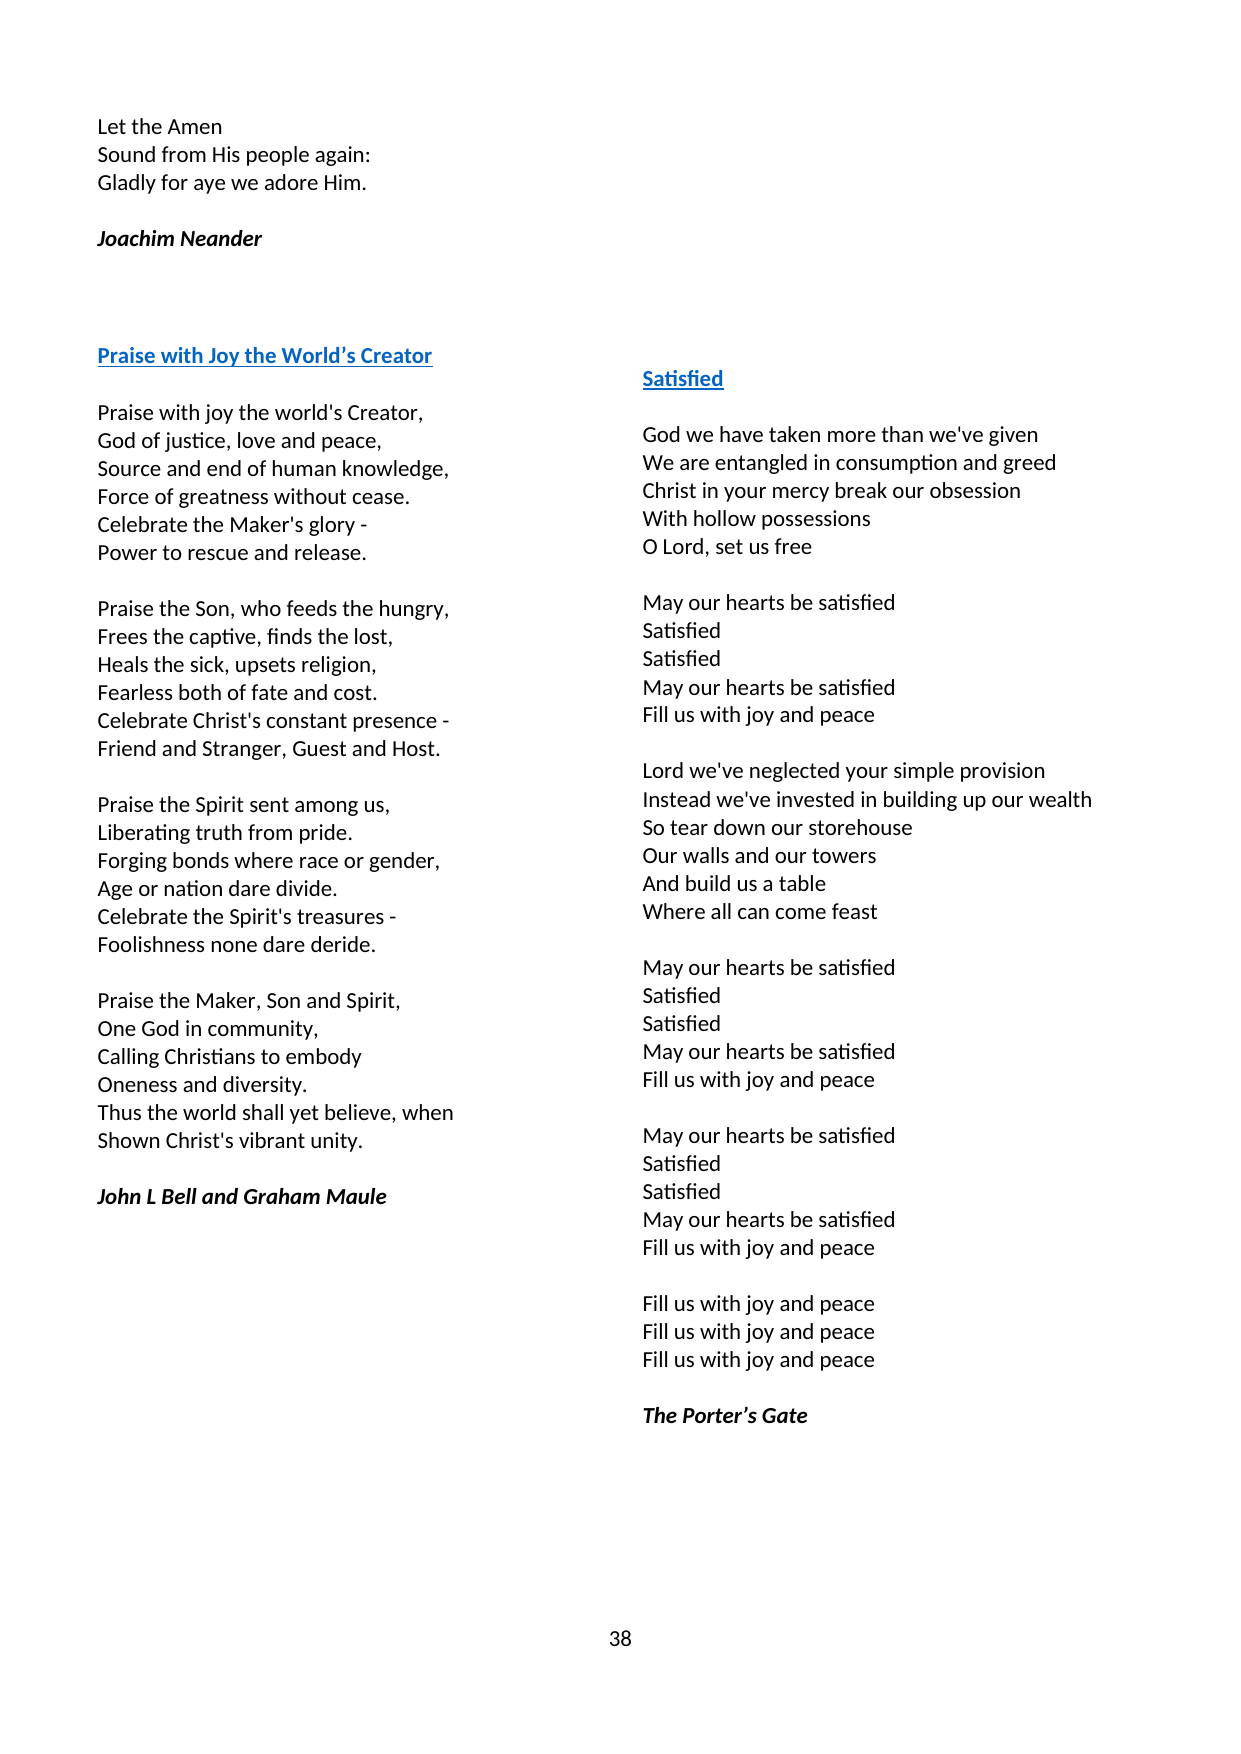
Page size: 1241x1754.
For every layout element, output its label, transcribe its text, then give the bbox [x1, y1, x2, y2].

list Age or nation dare divide. [97, 874, 583, 902]
list Friend and Stranger, Guest and Host. [97, 734, 583, 762]
list Thus the world shall yet believe, when [97, 1098, 583, 1126]
list Praise with joy the world's Creator, [97, 398, 583, 426]
list Power to rescue and release. [97, 538, 583, 566]
list God we have taken more than we've given [642, 420, 1128, 448]
list Foolishness none dare deride. [97, 930, 583, 958]
list Satisfied [642, 1009, 1128, 1037]
list Fill us with joy and peace [642, 1233, 1128, 1261]
list Praise the Spirit sent among us, [97, 790, 583, 818]
list John L Bell and Graham Maule [97, 1182, 583, 1210]
list May our hearts be satisfied [642, 1037, 1128, 1065]
list Satisfied [642, 1149, 1128, 1177]
list Celebrate the Spirit's treasures - [97, 902, 583, 930]
list Fearless both of fate and cost. [97, 678, 583, 706]
list Fill us with joy and peace [642, 1065, 1128, 1093]
list Satisfied [642, 617, 1128, 644]
list Satisfied [642, 1177, 1128, 1205]
list Shown Christ's vibrant unity. [97, 1126, 583, 1154]
list We are entangled in consumption and greed [642, 448, 1128, 476]
list May our hearts be satisfied [642, 1121, 1128, 1149]
list Celebrate Christ's constant presence - [97, 706, 583, 734]
list Liberating truth from pride. [97, 818, 583, 846]
list One God in community, [97, 1014, 583, 1042]
list Praise the Son, who feeds the hungry, [97, 594, 583, 622]
list May our hearts be satisfied [642, 1205, 1128, 1233]
list Lord we've neglected your simple provision [642, 757, 1128, 785]
list Fill us with joy and peace [642, 1317, 1128, 1345]
list Frees the captive, finds the lost, [97, 622, 583, 650]
list God of justice, love and peace, [97, 426, 583, 454]
list Sound from His people again: [97, 140, 583, 168]
list Oneness and diversity. [97, 1070, 583, 1098]
list Satisfied [642, 364, 1128, 392]
list Instead we've invested in building up our wealth [642, 785, 1128, 813]
list Calling Christians to embody [97, 1042, 583, 1070]
list With hollow possessions [642, 504, 1128, 532]
list Satisfied [642, 644, 1128, 673]
list May our hearts be satisfied [642, 673, 1128, 701]
list Force of greatness without cease. [97, 482, 583, 510]
list May our hearts be satisfied [642, 588, 1128, 617]
list Fill us with joy and peace [642, 701, 1128, 729]
list O Lord, set us free [642, 532, 1128, 561]
list The Porter’s Gate [642, 1401, 1128, 1429]
list Joachim Neander [97, 224, 583, 252]
list And build us a table [642, 869, 1128, 897]
list Celebrate the Maker's glory - [97, 510, 583, 538]
list So tear down our storehouse [642, 813, 1128, 841]
list Gladly for aye we adore Him. [97, 168, 583, 196]
list Source and end of human knowledge, [97, 454, 583, 482]
list Christ in your mercy break our obsession [642, 476, 1128, 504]
list Forging bonds where race or gender, [97, 846, 583, 874]
list Let the Amen [97, 112, 583, 140]
list Praise with Joy the World’s Creator [97, 342, 583, 370]
list Fill us with joy and peace [642, 1345, 1128, 1373]
list Where all can come feast [642, 897, 1128, 925]
list May our hearts be satisfied [642, 953, 1128, 981]
list Our walls and our towers [642, 841, 1128, 869]
list Fill us with joy and peace [642, 1289, 1128, 1317]
list Satisfied [642, 981, 1128, 1009]
list Praise the Maker, Son and Spirit, [97, 986, 583, 1014]
list Heals the sick, upsets religion, [97, 650, 583, 678]
